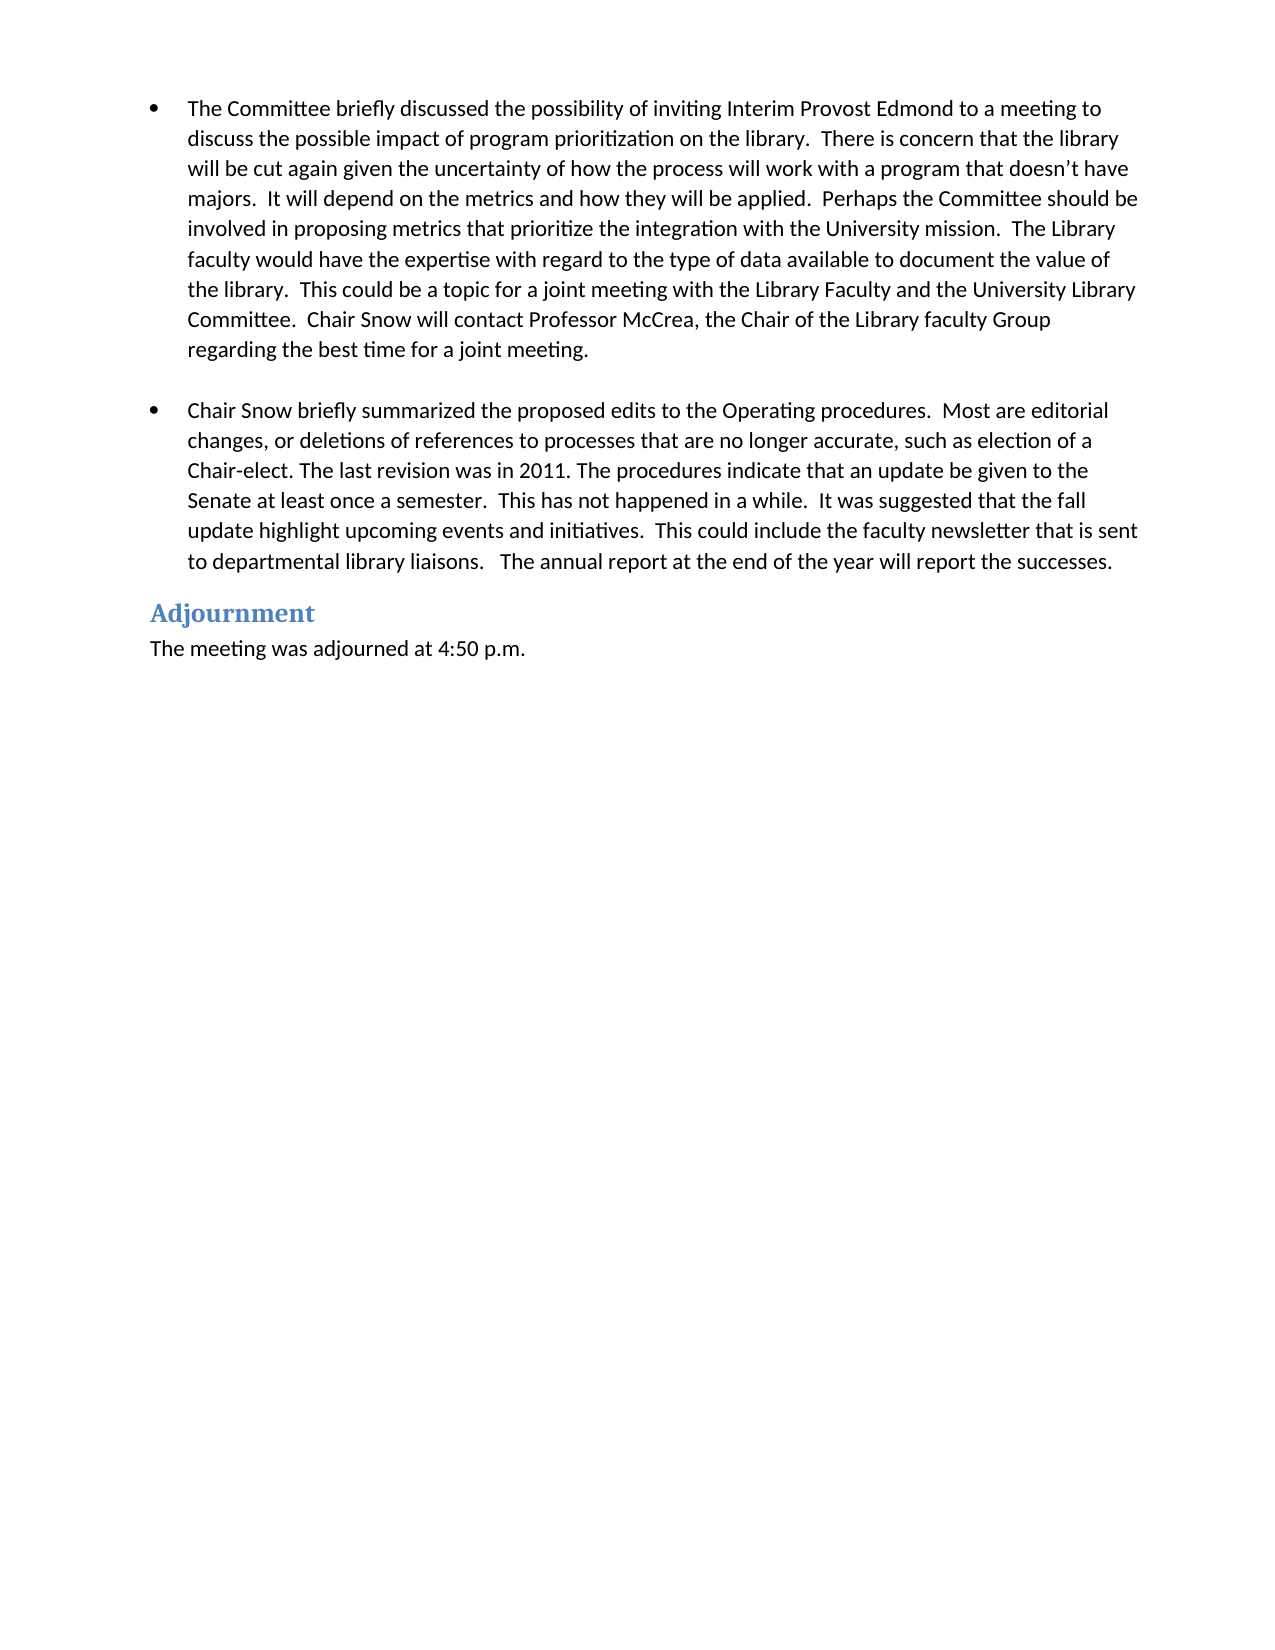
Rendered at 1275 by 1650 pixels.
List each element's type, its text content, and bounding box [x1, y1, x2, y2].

text The meeting was adjourned at 4:50 p.m. [150, 634, 1144, 662]
subtitle Adjournment [150, 598, 1144, 629]
list The Committee briefly discussed the possibility of inviting Interim Provost Edmond to a meeting to discuss the possible impact of program prioritization on the library. There is concern that the library will be cut again given the uncertainty of how the process will work with a program that doesn’t have majors. It will depend on the metrics and how they will be applied. Perhaps the Committee should be involved in proposing metrics that prioritize the integration with the University mission. The Library faculty would have the expertise with regard to the type of data available to document the value of the library. This could be a topic for a joint meeting with the Library Faculty and the University Library Committee. Chair Snow will contact Professor McCrea, the Chair of the Library faculty Group regarding the best time for a joint meeting. [150, 94, 1144, 394]
list Chair Snow briefly summarized the proposed edits to the Operating procedures. Most are editorial changes, or deletions of references to processes that are no longer accurate, such as election of a Chair-elect. The last revision was in 2011. The procedures indicate that an update be given to the Senate at least once a semester. This has not happened in a while. It was suggested that the fall update highlight upcoming events and initiatives. This could include the faculty newsletter that is sent to departmental library liaisons. The annual report at the end of the year will report the successes. [150, 396, 1144, 575]
